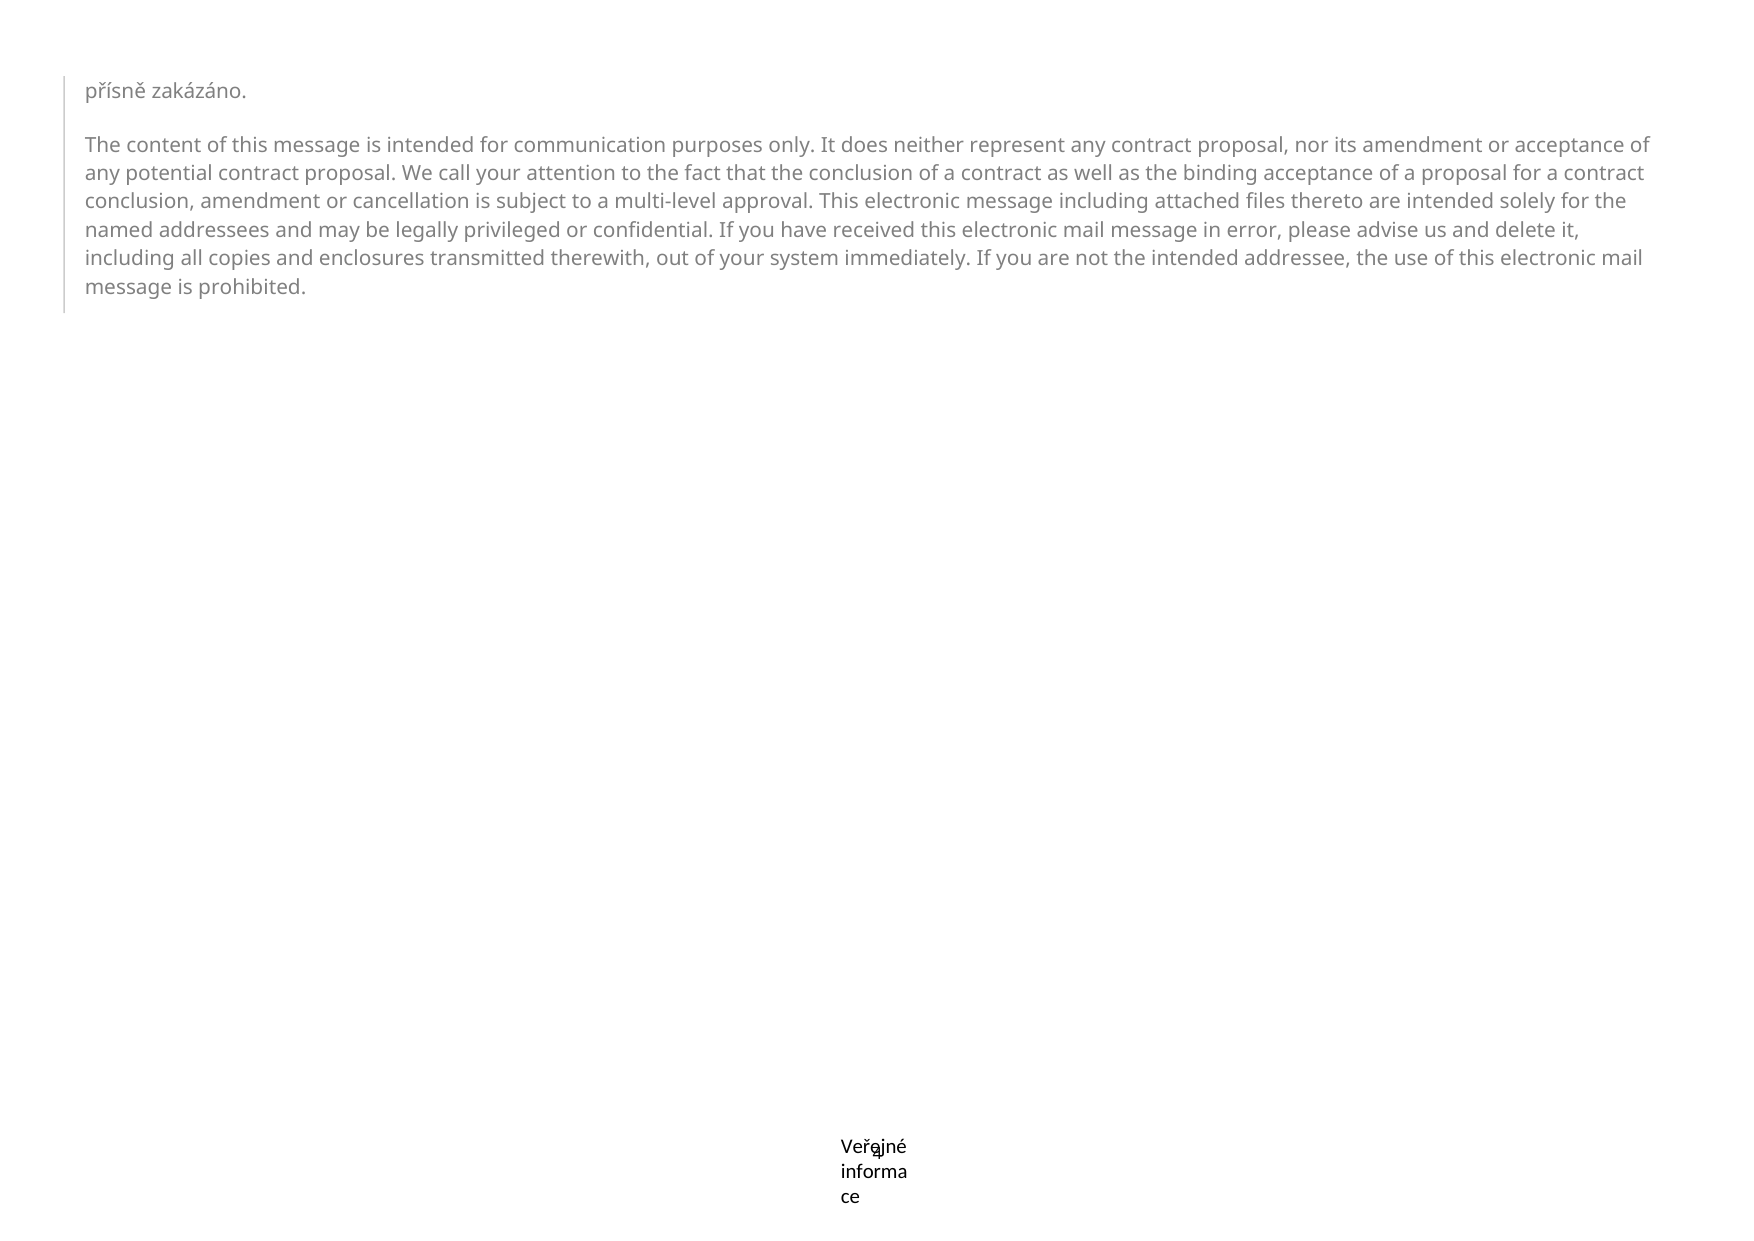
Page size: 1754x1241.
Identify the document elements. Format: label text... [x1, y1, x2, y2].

text přísně zakázáno. [84, 76, 1673, 105]
text The content of this message is intended for communication purposes only. It does neither represent any contract proposal, nor its amendment or acceptance of any potential contract proposal. We call your attention to the fact that the conclusion of a contract as well as the binding acceptance of a proposal for a contract conclusion, amendment or cancellation is subject to a multi-level approval. This electronic message including attached files thereto are intended solely for the named addressees and may be legally privileged or confidential. If you have received this electronic mail message in error, please advise us and delete it, including all copies and enclosures transmitted therewith, out of your system immediately. If you are not the intended addressee, the use of this electronic mail message is prohibited. [84, 130, 1673, 300]
